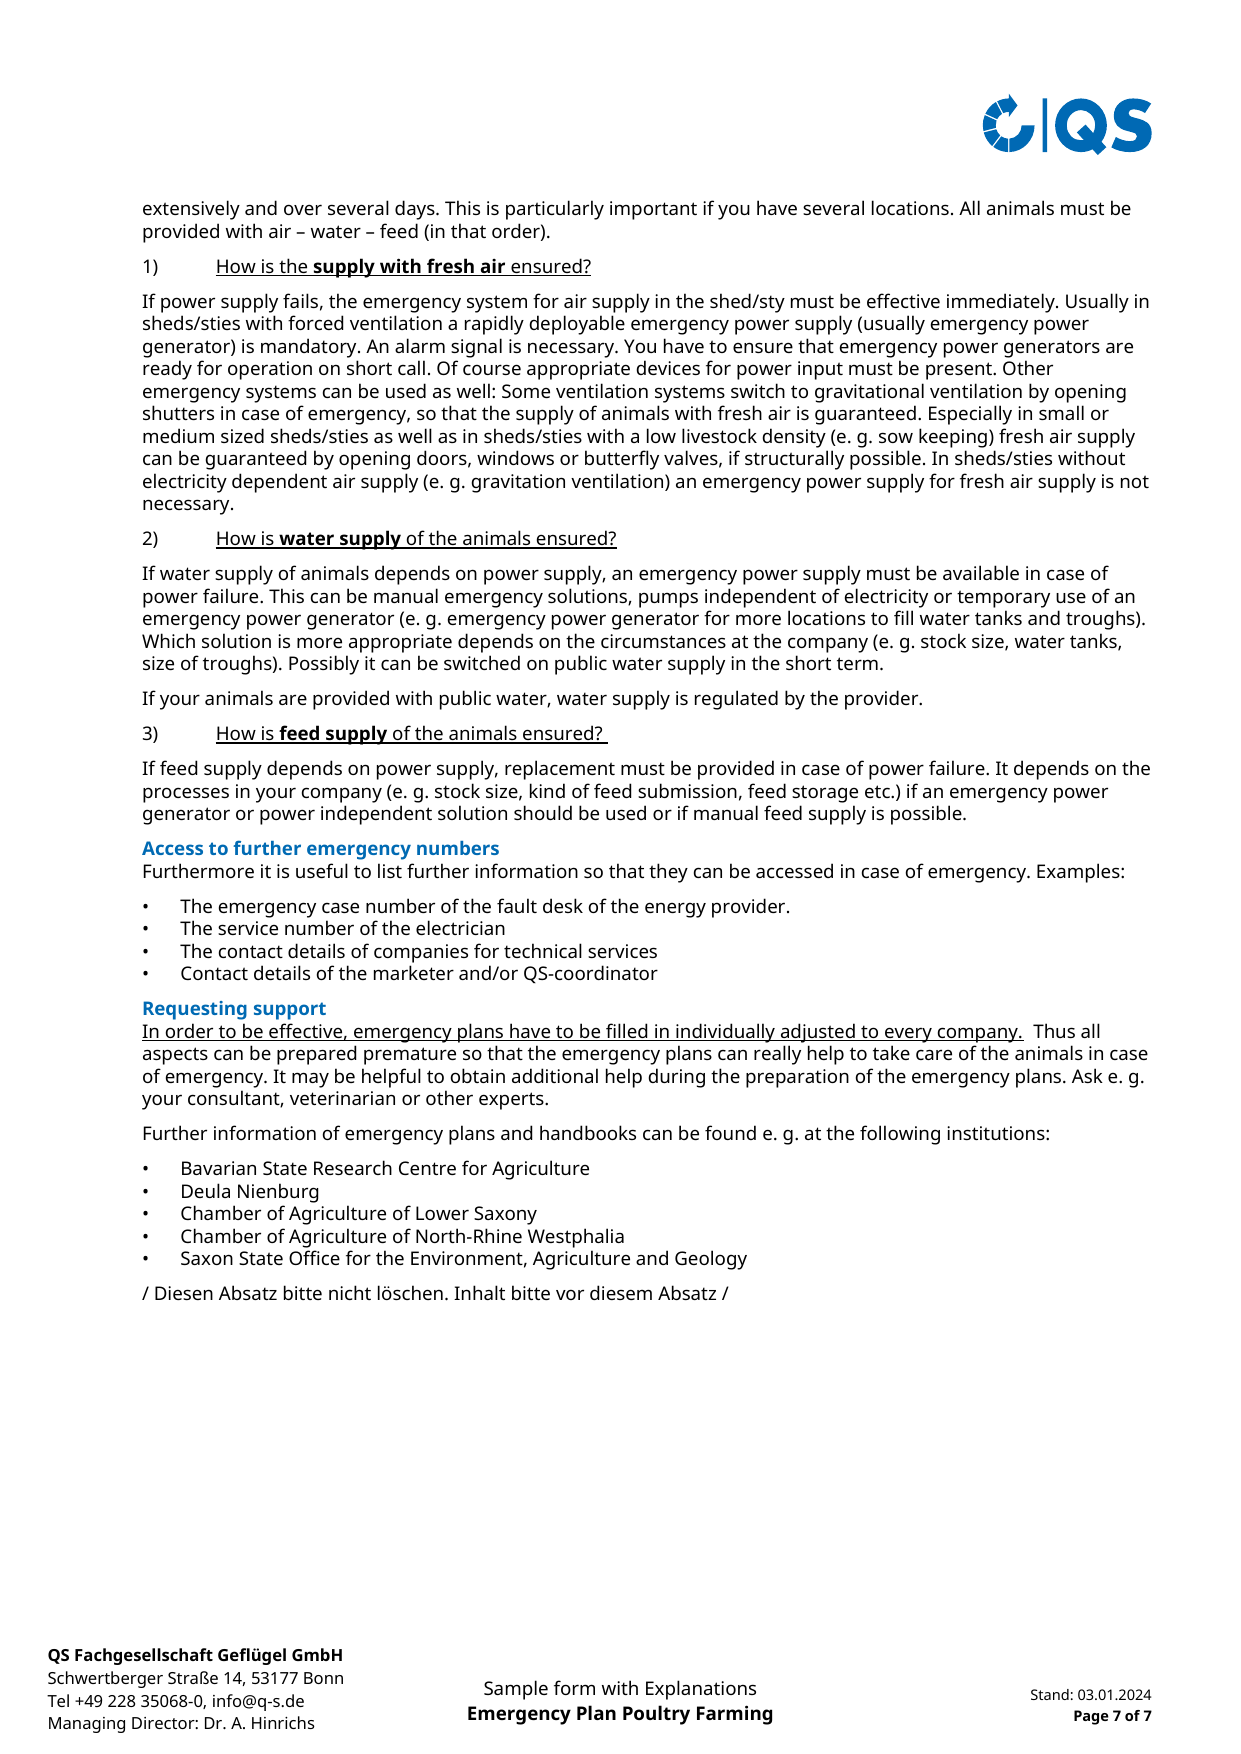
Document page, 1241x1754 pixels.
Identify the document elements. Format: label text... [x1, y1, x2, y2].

text If your animals are provided with public water, water supply is regulated by the provider. [142, 688, 1152, 710]
text Requesting support [142, 998, 1152, 1020]
list Deula Nienburg [142, 1180, 1152, 1203]
text Furthermore it is useful to list further information so that they can be accessed in case of emergency. Examples: [142, 860, 1152, 883]
list The service number of the electrician [142, 918, 1152, 940]
text 1) How is the supply with fresh air ensured? [142, 255, 1152, 278]
list Contact details of the marketer and/or QS-coordinator [142, 963, 1152, 985]
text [142, 198, 1152, 243]
text Access to further emergency numbers [142, 838, 1152, 860]
list Saxon State Office for the Environment, Agriculture and Geology [142, 1248, 1152, 1270]
text 3) How is feed supply of the animals ensured? [142, 723, 1152, 745]
text In order to be effective, emergency plans have to be filled in individually adjusted to every company. Thus all aspects can be prepared premature so that the emergency plans can really help to take care of the animals in case of emergency. It may be helpful to obtain additional help during the preparation of the emergency plans. Ask e. g. your consultant, veterinarian or other experts. [142, 1020, 1152, 1110]
text If water supply of animals depends on power supply, an emergency power supply must be available in case of power failure. This can be manual emergency solutions, pumps independent of electricity or temporary use of an emergency power generator (e. g. emergency power generator for more locations to fill water tanks and troughs). Which solution is more appropriate depends on the circumstances at the company (e. g. stock size, water tanks, size of troughs). Possibly it can be switched on public water supply in the short term. [142, 563, 1152, 675]
list The contact details of companies for technical services [142, 940, 1152, 963]
text If power supply fails, the emergency system for air supply in the shed/sty must be effective immediately. Usually in sheds/sties with forced ventilation a rapidly deployable emergency power supply (usually emergency power generator) is mandatory. An alarm signal is necessary. You have to ensure that emergency power generators are ready for operation on short call. Of course appropriate devices for power input must be present. Other emergency systems can be used as well: Some ventilation systems switch to gravitational ventilation by opening shutters in case of emergency, so that the supply of animals with fresh air is guaranteed. Especially in small or medium sized sheds/sties as well as in sheds/sties with a low livestock density (e. g. sow keeping) fresh air supply can be guaranteed by opening doors, windows or butterfly valves, if structurally possible. In sheds/sties without electricity dependent air supply (e. g. gravitation ventilation) an emergency power supply for fresh air supply is not necessary. [142, 290, 1152, 515]
text If feed supply depends on power supply, replacement must be provided in case of power failure. It depends on the processes in your company (e. g. stock size, kind of feed submission, feed storage etc.) if an emergency power generator or power independent solution should be used or if manual feed supply is possible. [142, 758, 1152, 825]
list Chamber of Agriculture of North-Rhine Westphalia [142, 1225, 1152, 1248]
text Further information of emergency plans and handbooks can be found e. g. at the following institutions: [142, 1123, 1152, 1145]
text 2) How is water supply of the animals ensured? [142, 528, 1152, 550]
list Chamber of Agriculture of Lower Saxony [142, 1203, 1152, 1225]
list Bavarian State Research Centre for Agriculture [142, 1158, 1152, 1180]
list The emergency case number of the fault desk of the energy provider. [142, 895, 1152, 918]
